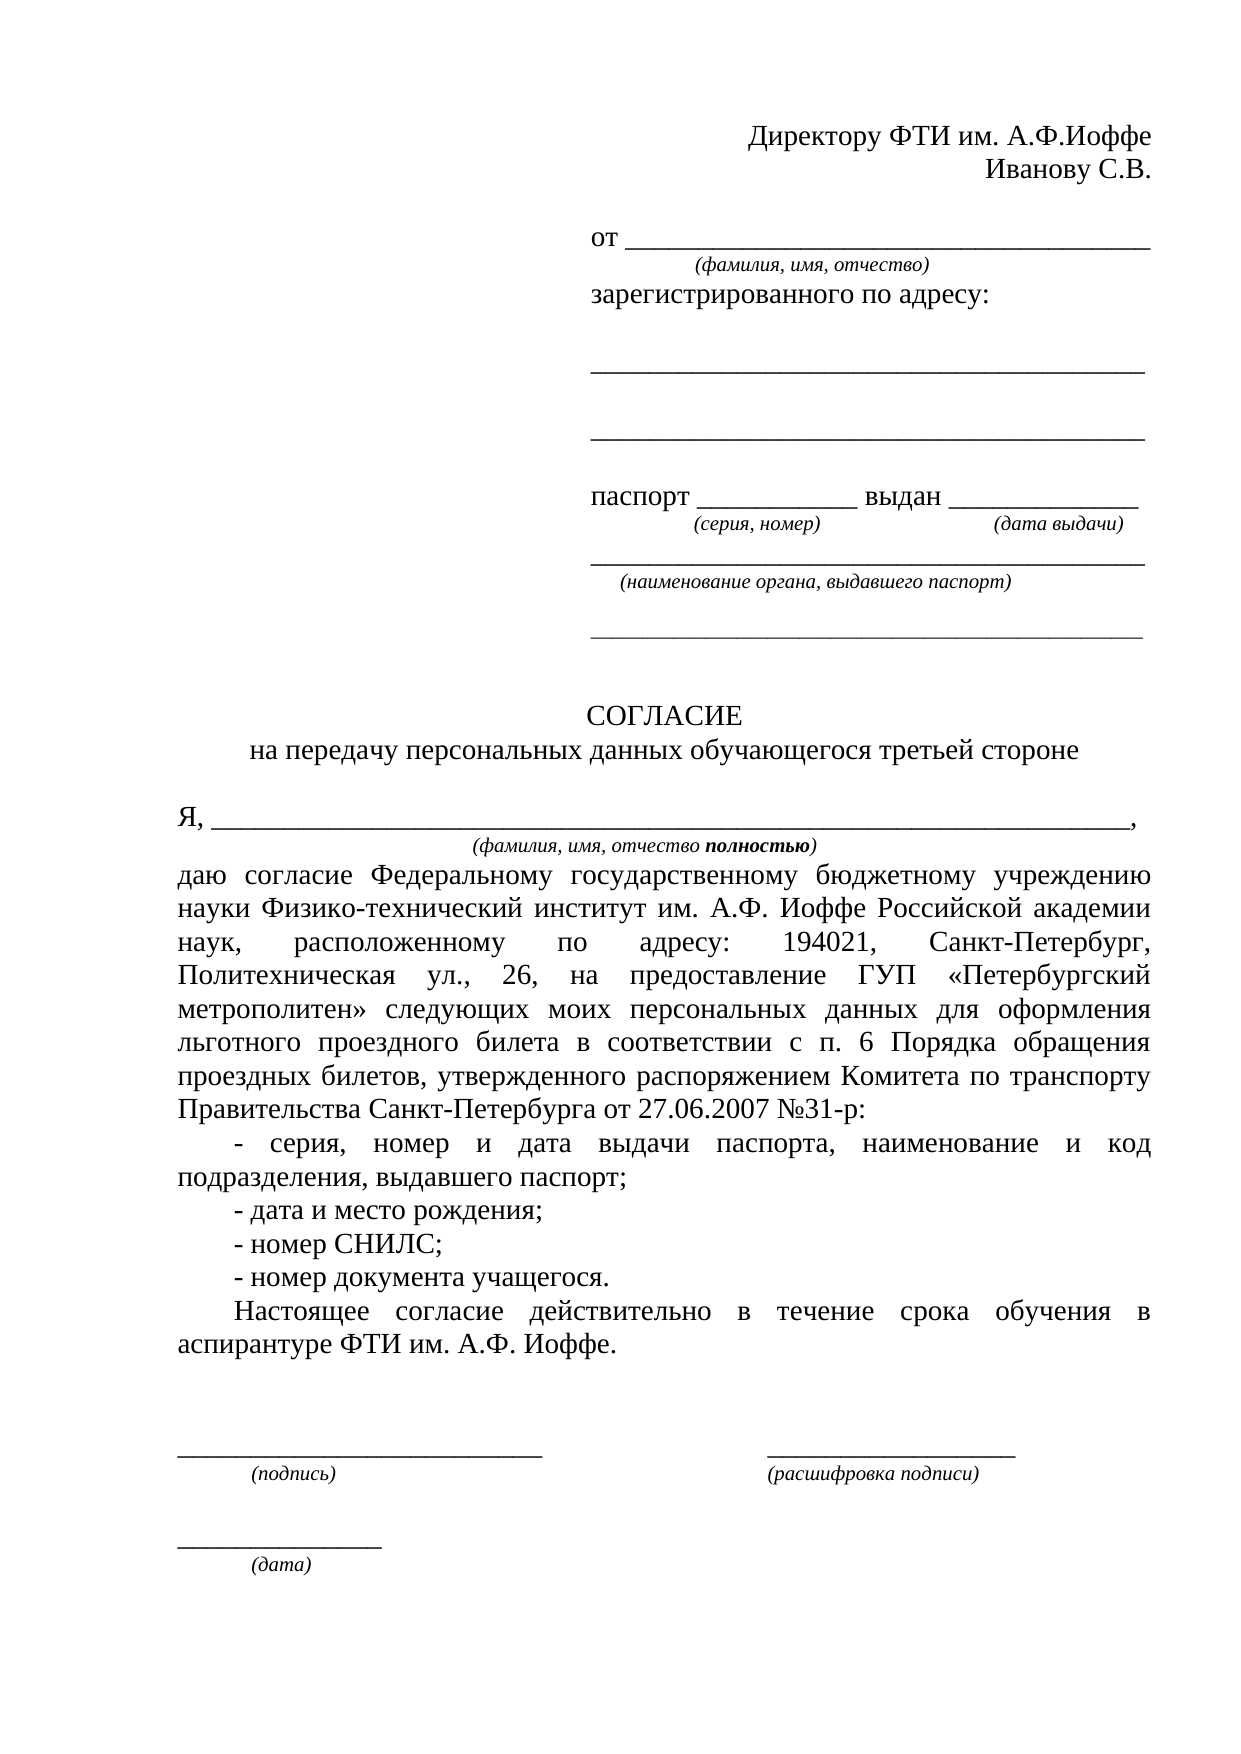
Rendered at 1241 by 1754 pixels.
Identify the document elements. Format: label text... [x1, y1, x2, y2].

text (подпись) (расшифровка подписи) [177, 1461, 1152, 1484]
text - дата и место рождения; [177, 1192, 1152, 1226]
text зарегистрированного по адресу: [591, 276, 1152, 310]
text паспорт ___________ выдан _____________ [591, 478, 1152, 511]
text (серия, номер) (дата выдачи) [664, 511, 1152, 535]
text (наименование органа, выдавшего паспорт) [620, 569, 1152, 593]
text Иванову С.В. [591, 152, 1152, 185]
text ______________________________________ [591, 343, 1152, 377]
text Настоящее согласие действительно в течение срока обучения в аспирантуре ФТИ им. А.Ф. Иоффе. [177, 1293, 1152, 1360]
text (фамилия, имя, отчество) [591, 252, 1152, 276]
text _________________________ _________________ [177, 1427, 1152, 1461]
text Директору ФТИ им. А.Ф.Иоффе [591, 118, 1152, 152]
text (дата) [177, 1552, 1152, 1576]
text на передачу персональных данных обучающегося третьей стороне [177, 732, 1152, 766]
text ______________________________________ [591, 411, 1152, 444]
text _____________________________________________________ [591, 617, 1152, 641]
text даю согласие Федеральному государственному бюджетному учреждению науки Физико-технический институт им. А.Ф. Иоффе Российской академии наук, расположенному по адресу: 194021, Санкт-Петербург, Политехническая ул., 26, на предоставление ГУП «Петербургский метрополитен» следующих моих персональных данных для оформления льготного проездного билета в соответствии с п. 6 Порядка обращения проездных билетов, утвержденного распоряжением Комитета по транспорту Правительства Санкт-Петербурга от 27.06.2007 №31-р: [177, 857, 1152, 1125]
text Я, _______________________________________________________________, [177, 799, 1152, 833]
text (фамилия, имя, отчество полностью) [398, 833, 1152, 857]
text от ____________________________________ [591, 219, 1152, 252]
text - серия, номер и дата выдачи паспорта, наименование и код подразделения, выдавшего паспорт; [177, 1125, 1152, 1192]
text - номер СНИЛС; [177, 1226, 1152, 1259]
text - номер документа учащегося. [177, 1259, 1152, 1293]
text ______________ [177, 1518, 1152, 1552]
text ______________________________________ [591, 535, 1152, 569]
text СОГЛАСИЕ [177, 698, 1152, 732]
